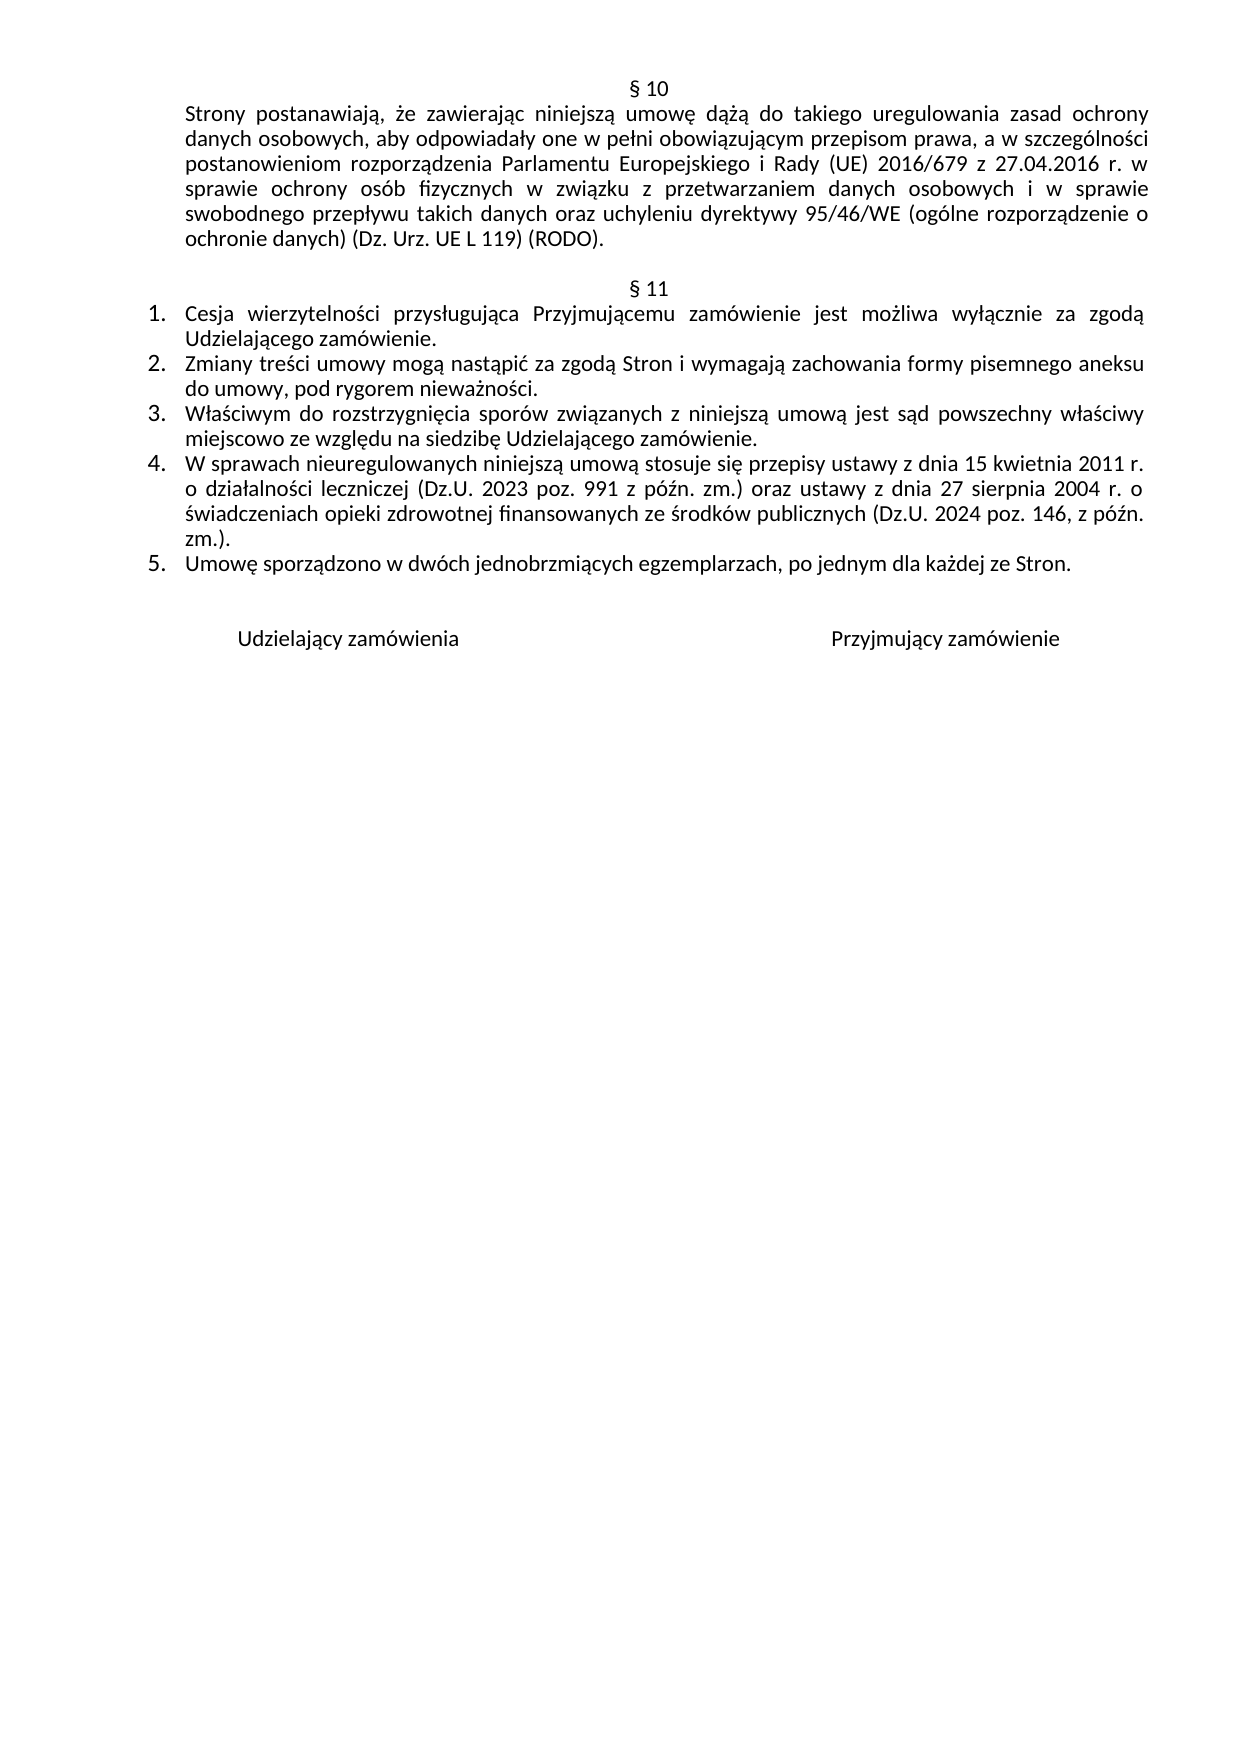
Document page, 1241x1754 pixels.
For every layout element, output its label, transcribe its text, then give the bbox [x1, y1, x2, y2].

text Strony postanawiają, że zawierając niniejszą umowę dążą do takiego uregulowania zasad ochrony danych osobowych, aby odpowiadały one w pełni obowiązującym przepisom prawa, a w szczególności postanowieniom rozporządzenia Parlamentu Europejskiego i Rady (UE) 2016/679 z 27.04.2016 r. w sprawie ochrony osób fizycznych w związku z przetwarzaniem danych osobowych i w sprawie swobodnego przepływu takich danych oraz uchyleniu dyrektywy 95/46/WE (ogólne rozporządzenie o ochronie danych) (Dz. Urz. UE L 119) (RODO). [185, 102, 1150, 252]
list Zmiany treści umowy mogą nastąpić za zgodą Stron i wymagają zachowania formy pisemnego aneksu do umowy, pod rygorem nieważności. [147, 352, 1146, 402]
list W sprawach nieuregulowanych niniejszą umową stosuje się przepisy ustawy z dnia 15 kwietnia 2011 r. o działalności leczniczej (Dz.U. 2023 poz. 991 z późn. zm.) oraz ustawy z dnia 27 sierpnia 2004 r. o świadczeniach opieki zdrowotnej finansowanych ze środków publicznych (Dz.U. 2024 poz. 146, z późn. zm.). [147, 452, 1146, 552]
list Właściwym do rozstrzygnięcia sporów związanych z niniejszą umową jest sąd powszechny właściwy miejscowo ze względu na siedzibę Udzielającego zamówienie. [147, 402, 1146, 452]
list Umowę sporządzono w dwóch jednobrzmiących egzemplarzach, po jednym dla każdej ze Stron. [147, 552, 1146, 577]
list Cesja wierzytelności przysługująca Przyjmującemu zamówienie jest możliwa wyłącznie za zgodą Udzielającego zamówienie. [147, 302, 1146, 352]
text § 11 [147, 277, 1150, 302]
text § 10 [147, 77, 1150, 102]
subtitle Udzielający zamówienia Przyjmujący zamówienie [147, 627, 1150, 652]
